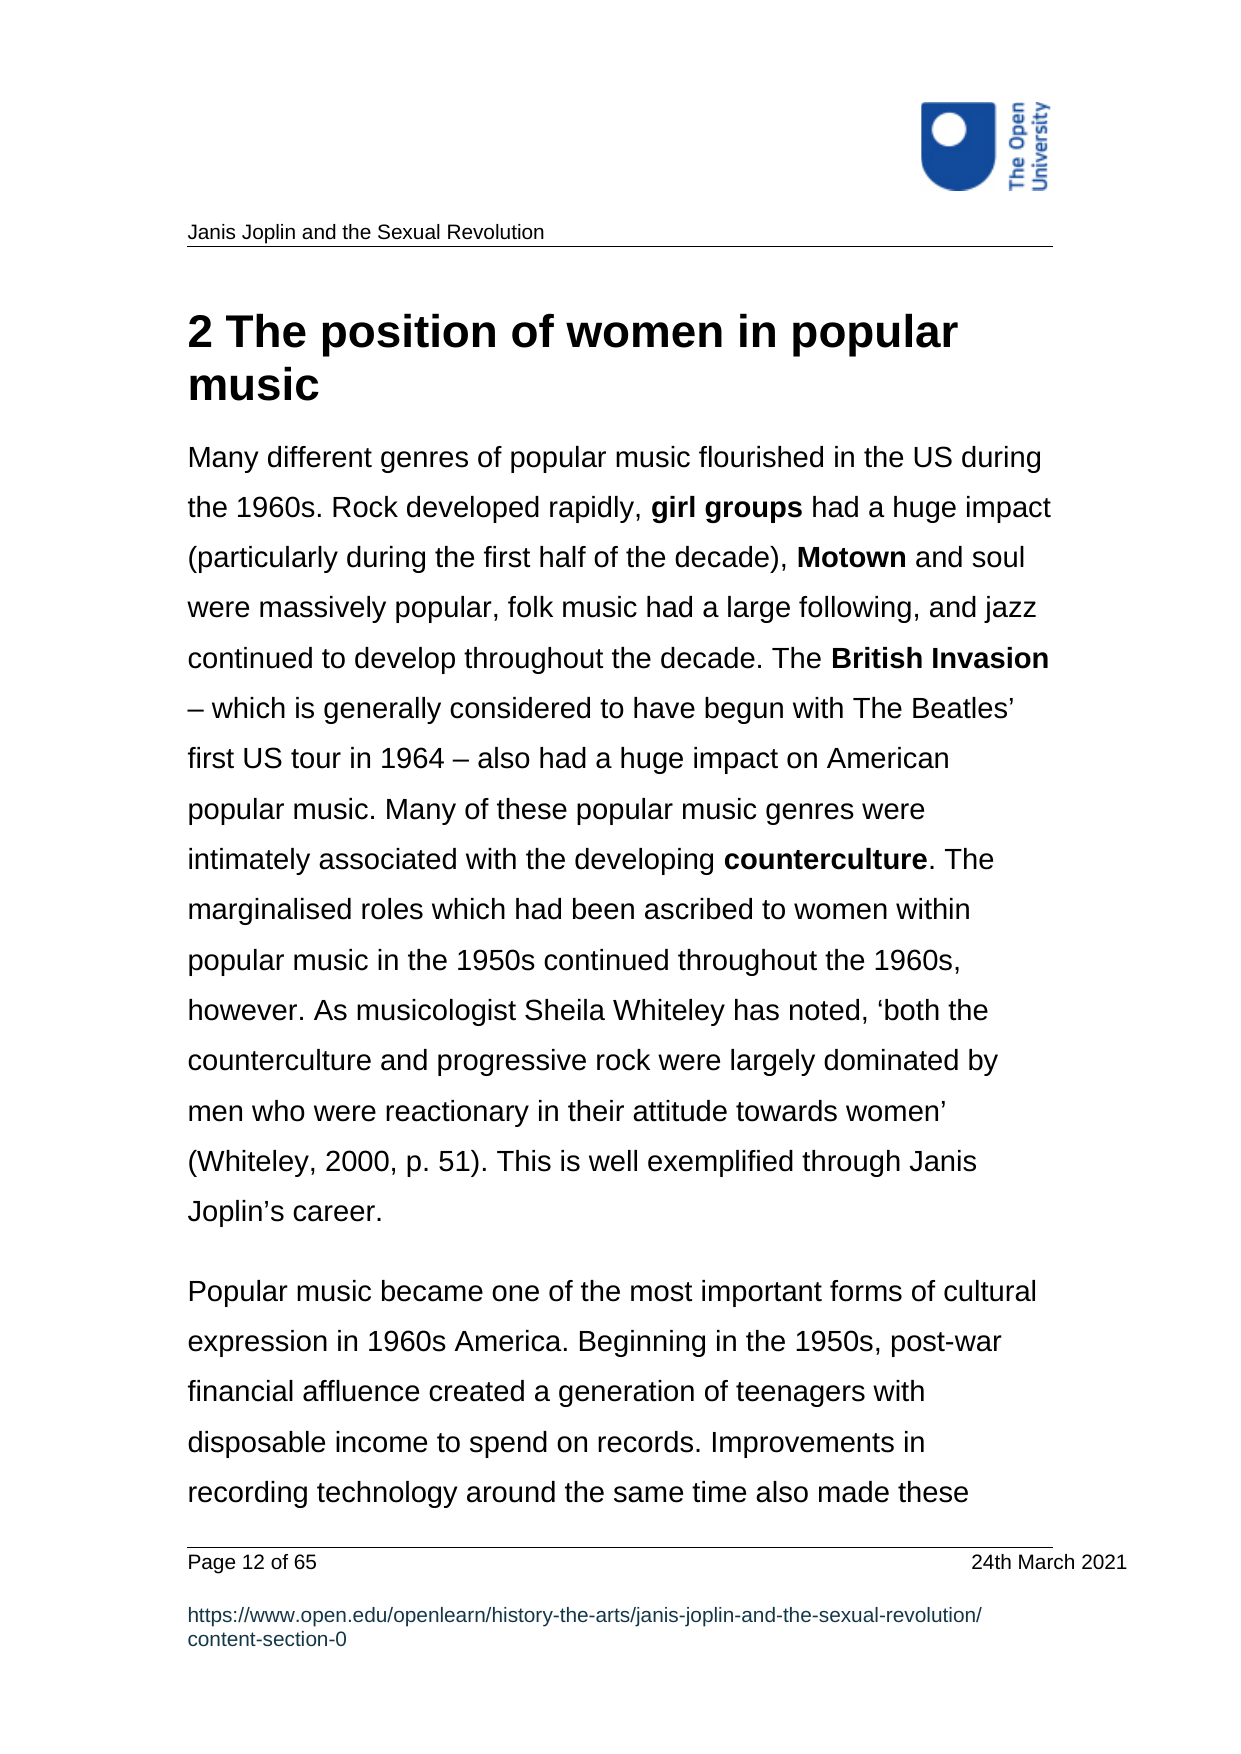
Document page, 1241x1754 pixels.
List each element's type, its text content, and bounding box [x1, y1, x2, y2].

subtitle 2 The position of women in popular music [187, 305, 1053, 410]
text Many different genres of popular music flourished in the US during the 1960s. Rock developed rapidly, girl groups had a huge impact (particularly during the first half of the decade), Motown and soul were massively popular, folk music had a large following, and jazz continued to develop throughout the decade. The British Invasion – which is generally considered to have begun with The Beatles’ first US tour in 1964 – also had a huge impact on American popular music. Many of these popular music genres were intimately associated with the developing counterculture. The marginalised roles which had been ascribed to women within popular music in the 1950s continued throughout the 1960s, however. As musicologist Sheila Whiteley has noted, ‘both the counterculture and progressive rock were largely dominated by men who were reactionary in their attitude towards women’ (Whiteley, 2000, p. 51). This is well exemplified through Janis Joplin’s career. [187, 439, 1053, 1228]
picture [921, 102, 1052, 191]
